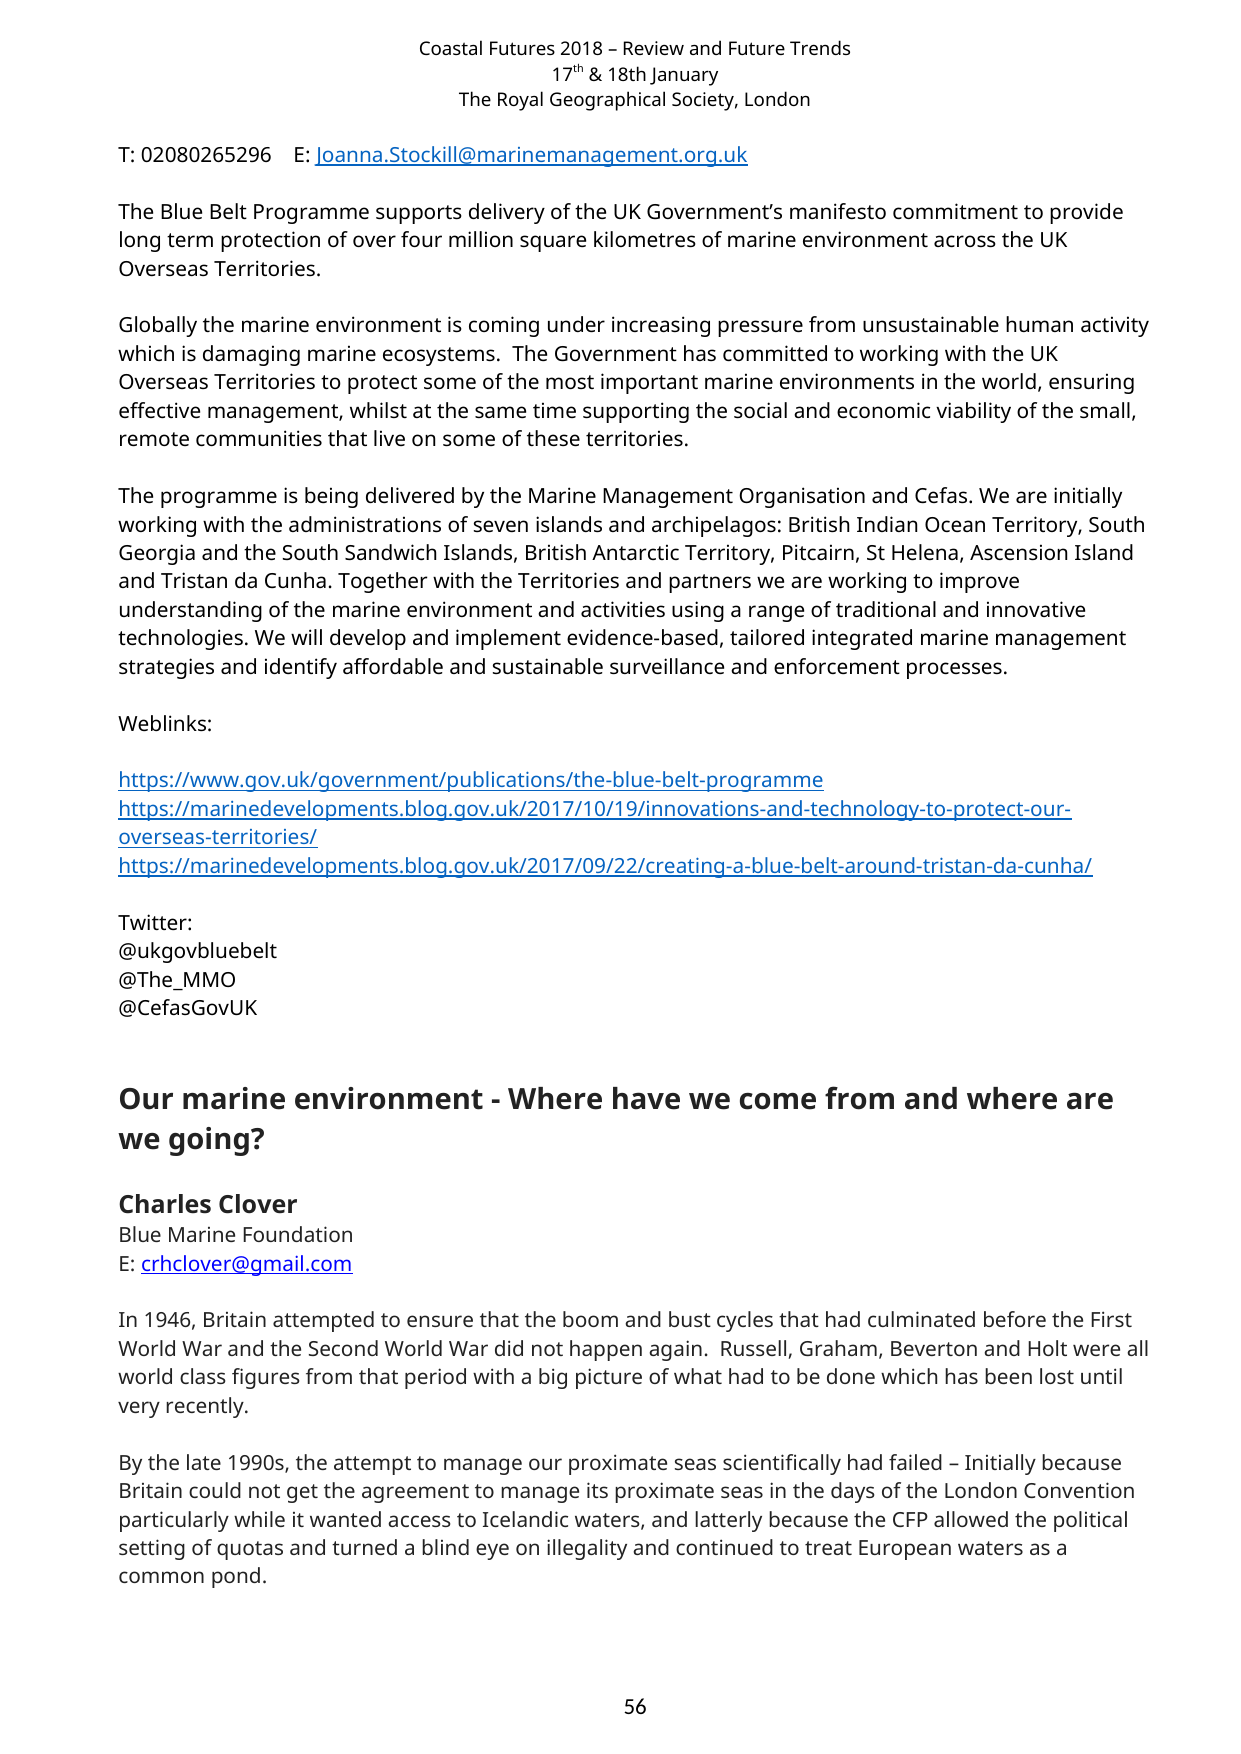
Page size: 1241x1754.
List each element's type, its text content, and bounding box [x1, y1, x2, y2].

text Charles Clover [118, 1186, 1152, 1220]
text https://marinedevelopments.blog.gov.uk/2017/09/22/creating-a-blue-belt-around-tristan-da-cunha/ [118, 851, 1152, 879]
text https://marinedevelopments.blog.gov.uk/2017/10/19/innovations-and-technology-to-protect-our-overseas-territories/ [118, 794, 1152, 851]
text https://www.gov.uk/government/publications/the-blue-belt-programme [118, 766, 1152, 794]
text @ukgovbluebelt [118, 936, 1152, 965]
text Our marine environment - Where have we come from and where are we going? [118, 1078, 1152, 1158]
text Twitter: [118, 908, 1152, 936]
text Globally the marine environment is coming under increasing pressure from unsustainable human activity which is damaging marine ecosystems. The Government has committed to working with the UK Overseas Territories to protect some of the most important marine environments in the world, ensuring effective management, whilst at the same time supporting the social and economic viability of the small, remote communities that live on some of these territories. [118, 311, 1152, 453]
text By the late 1990s, the attempt to manage our proximate seas scientifically had failed – Initially because Britain could not get the agreement to manage its proximate seas in the days of the London Convention particularly while it wanted access to Icelandic waters, and latterly because the CFP allowed the political setting of quotas and turned a blind eye on illegality and continued to treat European waters as a common pond. [118, 1448, 1152, 1590]
text In 1946, Britain attempted to ensure that the boom and bust cycles that had culminated before the First World War and the Second World War did not happen again. Russell, Graham, Beverton and Holt were all world class figures from that period with a big picture of what had to be done which has been lost until very recently. [118, 1306, 1152, 1419]
text Weblinks: [118, 709, 1152, 737]
text T: 02080265296 E: Joanna.Stockill@marinemanagement.org.uk [118, 140, 1152, 168]
text @CefasGovUK [118, 993, 1152, 1022]
text Blue Marine Foundation [118, 1220, 1152, 1249]
text E: crhclover@gmail.com [118, 1249, 1152, 1277]
text The Blue Belt Programme supports delivery of the UK Government’s manifesto commitment to provide long term protection of over four million square kilometres of marine environment across the UK Overseas Territories. [118, 197, 1152, 282]
text The programme is being delivered by the Marine Management Organisation and Cefas. We are initially working with the administrations of seven islands and archipelagos: British Indian Ocean Territory, South Georgia and the South Sandwich Islands, British Antarctic Territory, Pitcairn, St Helena, Ascension Island and Tristan da Cunha. Together with the Territories and partners we are working to improve understanding of the marine environment and activities using a range of traditional and innovative technologies. We will develop and implement evidence-based, tailored integrated marine management strategies and identify affordable and sustainable surveillance and enforcement processes. [118, 481, 1152, 680]
text @The_MMO [118, 965, 1152, 993]
